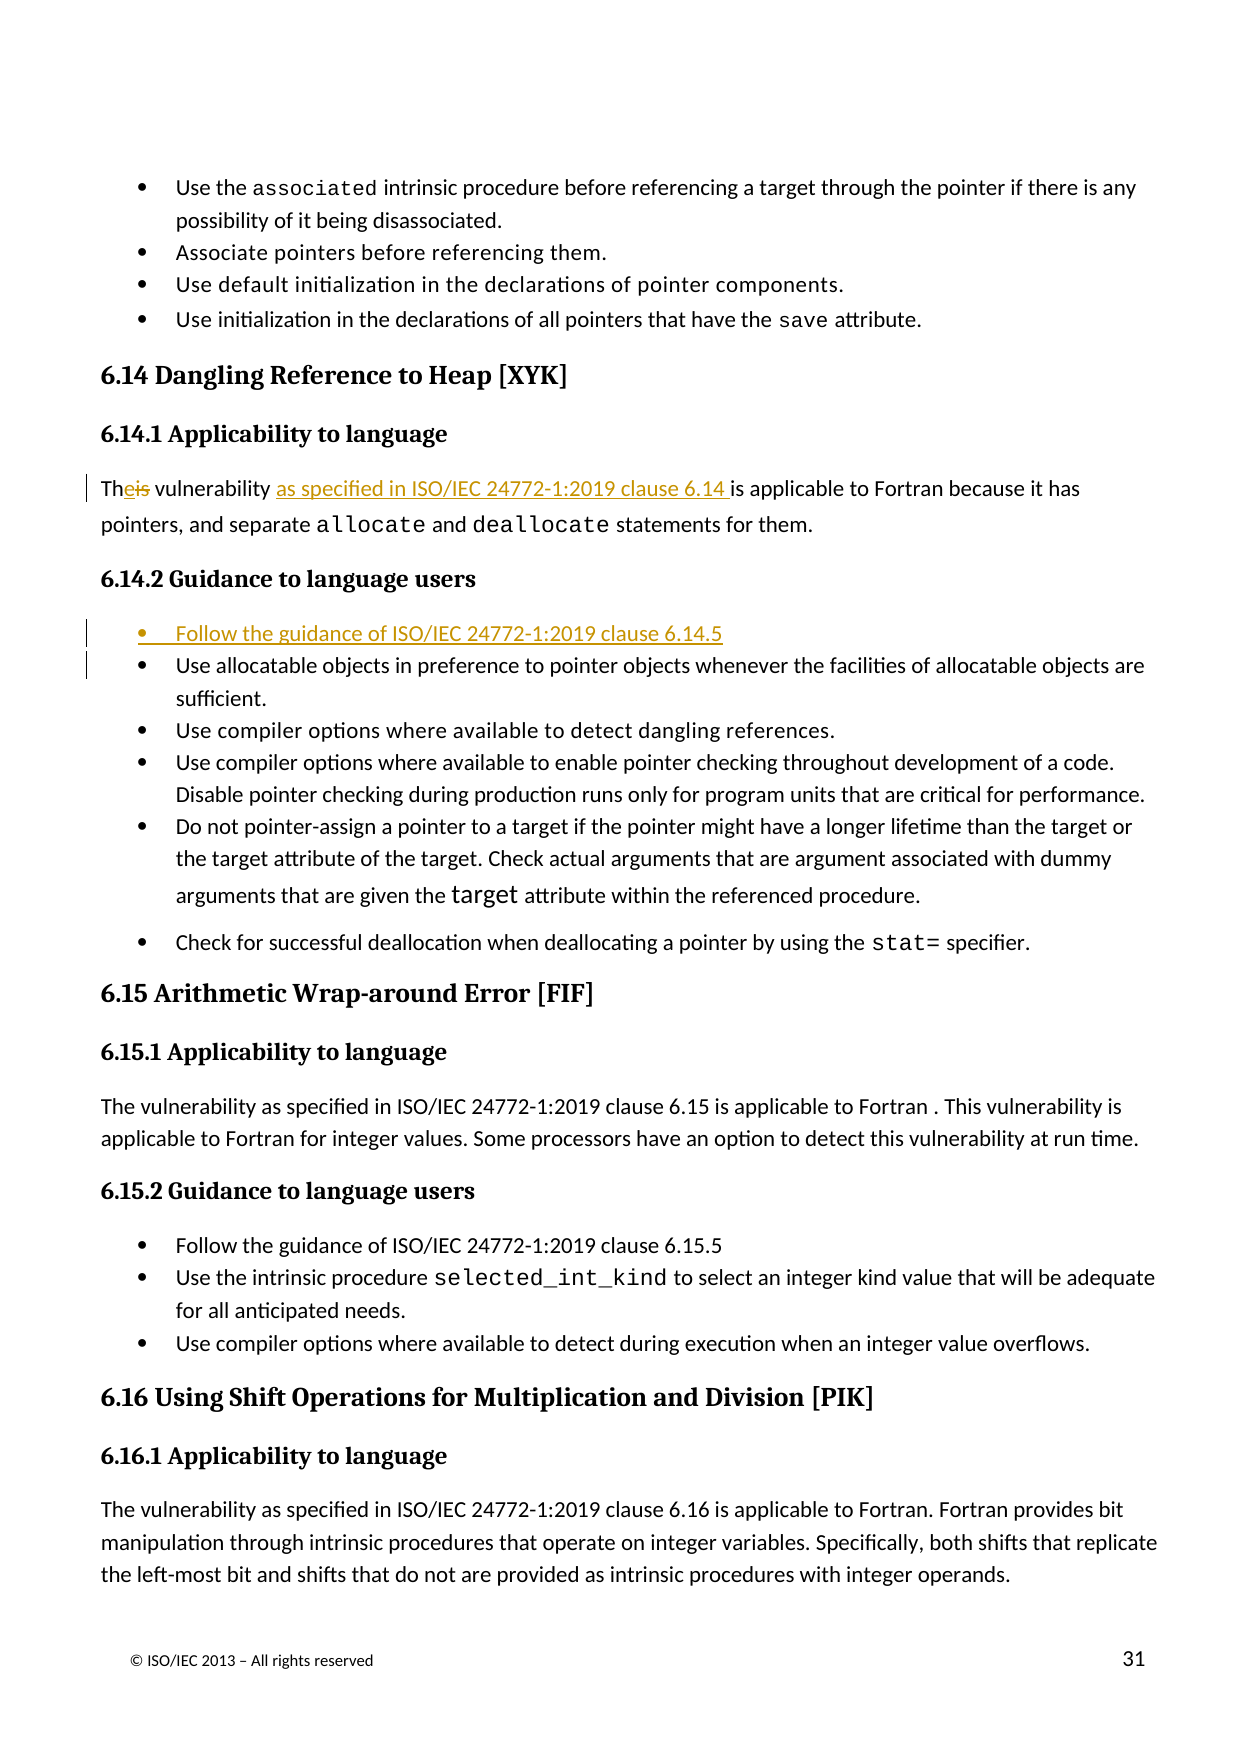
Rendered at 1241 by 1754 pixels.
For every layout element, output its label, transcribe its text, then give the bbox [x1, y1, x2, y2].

text Use initialization in the declarations of all pointers that have the save attribute. [138, 303, 1164, 334]
text Use the intrinsic procedure selected_int_kind to select an integer kind value that will be adequate for all anticipated needs. [138, 1263, 1164, 1324]
subtitle 6.14 Dangling Reference to Heap [XYK] [101, 360, 1164, 391]
text Use the associated intrinsic procedure before referencing a target through the pointer if there is any possibility of it being disassociated. [138, 173, 1164, 234]
text The vulnerability as specified in ISO/IEC 24772-1:2019 clause 6.16 is applicable to Fortran. Fortran provides bit manipulation through intrinsic procedures that operate on integer variables. Specifically, both shifts that replicate the left-most bit and shifts that do not are provided as intrinsic procedures with integer operands. [101, 1496, 1164, 1588]
subtitle 6.16 Using Shift Operations for Multiplication and Division [PIK] [101, 1382, 1164, 1413]
text Associate pointers before referencing them. [138, 238, 1164, 266]
text 6.14.1 Applicability to language [101, 420, 1164, 448]
text 6.14.2 Guidance to language users [101, 565, 1164, 594]
list Do not pointer-assign a pointer to a target if the pointer might have a longer lifetime than the target or the target attribute of the target. Check actual arguments that are argument associated with dummy arguments that are given the target attribute within the referenced procedure. [138, 812, 1164, 911]
text Th vulnerability is applicable to Fortran because it has pointers, and separate allocate and deallocate statements for them. [101, 474, 1164, 540]
list Use compiler options where available to enable pointer checking throughout development of a code. Disable pointer checking during production runs only for program units that are critical for performance. [138, 748, 1164, 808]
list Use compiler options where available to detect dangling references. [138, 716, 1164, 744]
text 6.15.1 Applicability to language [101, 1038, 1164, 1067]
text Use default initialization in the declarations of pointer components. [138, 271, 1164, 299]
subtitle 6.15 Arithmetic Wrap-around Error [FIF] [101, 978, 1164, 1009]
text The vulnerability as specified in ISO/IEC 24772-1:2019 clause 6.15 is applicable to Fortran . This vulnerability is applicable to Fortran for integer values. Some processors have an option to detect this vulnerability at run time. [101, 1092, 1164, 1152]
text Use compiler options where available to detect during execution when an integer value overflows. [138, 1329, 1164, 1357]
text 6.16.1 Applicability to language [101, 1442, 1164, 1471]
text 6.15.2 Guidance to language users [101, 1177, 1164, 1206]
text Follow the guidance of ISO/IEC 24772-1:2019 clause 6.15.5 [138, 1231, 1164, 1259]
list Check for successful deallocation when deallocating a pointer by using the stat= specifier. [138, 928, 1164, 957]
list Use allocatable objects in preference to pointer objects whenever the facilities of allocatable objects are sufficient. [138, 651, 1164, 712]
